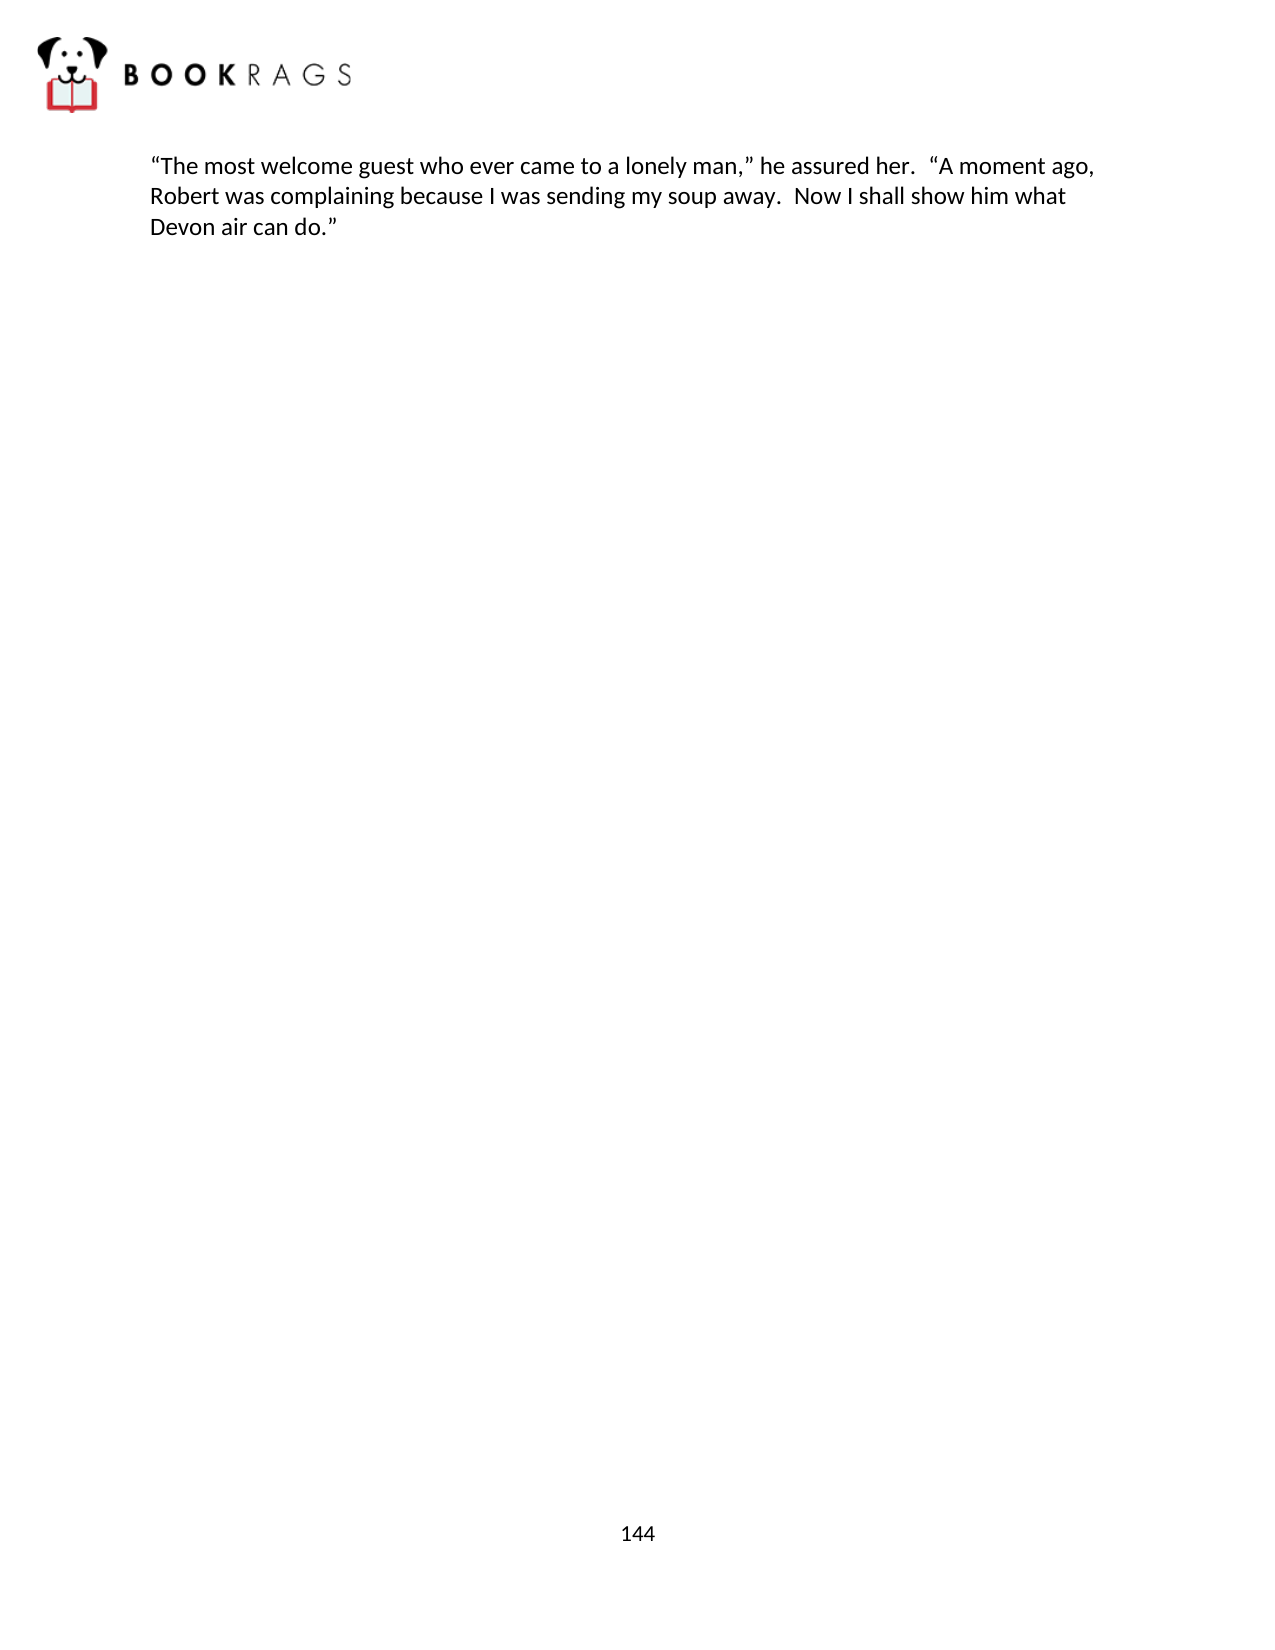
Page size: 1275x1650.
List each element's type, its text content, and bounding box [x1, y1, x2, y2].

text “The most welcome guest who ever came to a lonely man,” he assured her. “A moment ago, Robert was complaining because I was sending my soup away. Now I shall show him what Devon air can do.” [150, 150, 1125, 242]
picture [37, 37, 351, 113]
